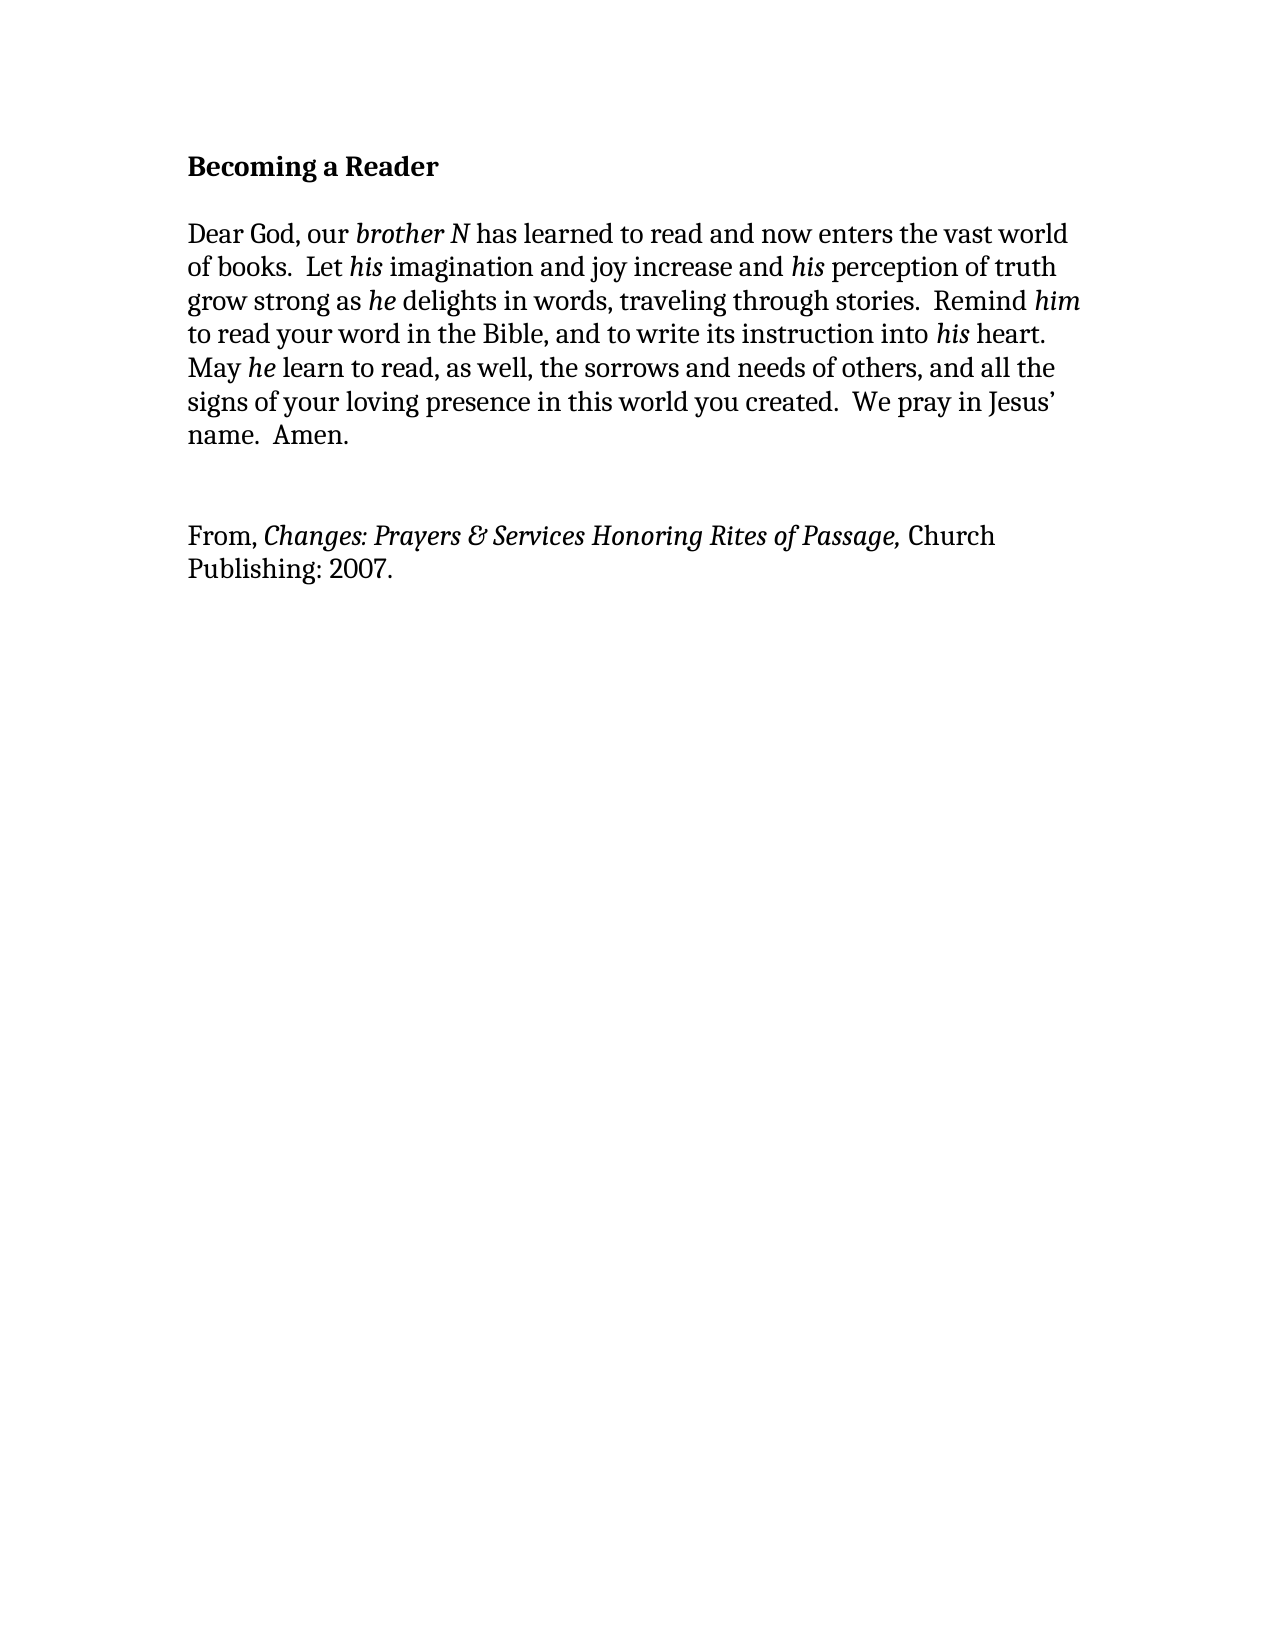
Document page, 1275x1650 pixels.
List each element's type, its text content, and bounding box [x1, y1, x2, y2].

text Dear God, our brother N has learned to read and now enters the vast world of books. Let his imagination and joy increase and his perception of truth grow strong as he delights in words, traveling through stories. Remind him to read your word in the Bible, and to write its instruction into his heart. May he learn to read, as well, the sorrows and needs of others, and all the signs of your loving presence in this world you created. We pray in Jesus’ name. Amen. [187, 217, 1087, 452]
text Becoming a Reader [187, 150, 1087, 183]
text From, Changes: Prayers & Services Honoring Rites of Passage, Church Publishing: 2007. [187, 519, 1087, 586]
